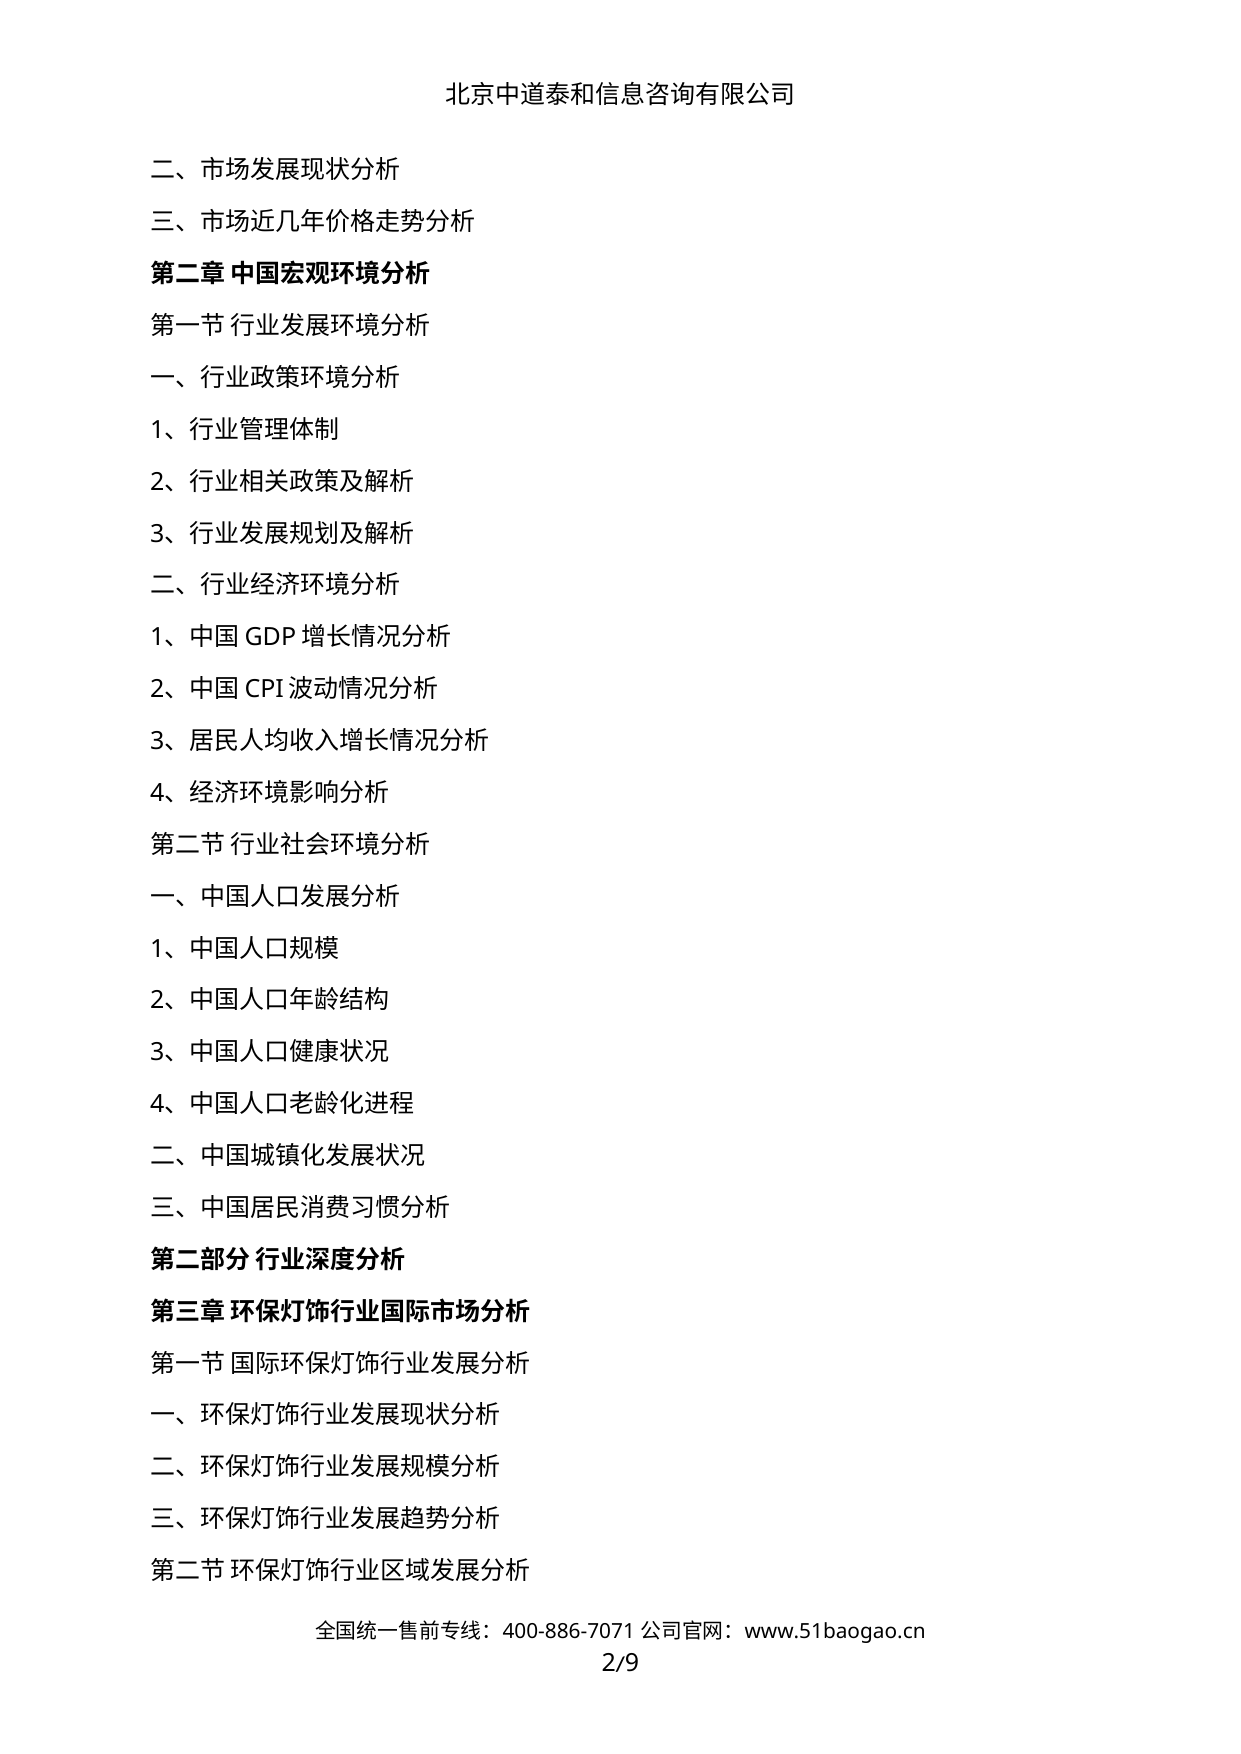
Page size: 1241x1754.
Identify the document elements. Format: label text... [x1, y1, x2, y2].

text 二、环保灯饰行业发展规模分析 [150, 1447, 1090, 1483]
text 3、行业发展规划及解析 [150, 513, 1090, 549]
text 三、市场近几年价格走势分析 [150, 202, 1090, 238]
text 3、居民人均收入增长情况分析 [150, 721, 1090, 757]
text 1、中国GDP增长情况分析 [150, 617, 1090, 653]
text 一、环保灯饰行业发展现状分析 [150, 1395, 1090, 1431]
text 第三章 环保灯饰行业国际市场分析 [150, 1291, 1090, 1327]
text 一、行业政策环境分析 [150, 357, 1090, 394]
text 2、行业相关政策及解析 [150, 461, 1090, 497]
text 4、中国人口老龄化进程 [150, 1084, 1090, 1120]
text 2、中国人口年龄结构 [150, 980, 1090, 1016]
text 1、中国人口规模 [150, 928, 1090, 964]
text 二、市场发展现状分析 [150, 150, 1090, 186]
text 4、经济环境影响分析 [150, 772, 1090, 809]
text 2、中国CPI波动情况分析 [150, 669, 1090, 705]
text 第二部分 行业深度分析 [150, 1239, 1090, 1276]
text 三、中国居民消费习惯分析 [150, 1187, 1090, 1224]
text 二、行业经济环境分析 [150, 565, 1090, 601]
text 第二章 中国宏观环境分析 [150, 254, 1090, 290]
text 第一节 行业发展环境分析 [150, 306, 1090, 342]
text 一、中国人口发展分析 [150, 876, 1090, 912]
text 二、中国城镇化发展状况 [150, 1136, 1090, 1172]
text 1、行业管理体制 [150, 409, 1090, 446]
text 3、中国人口健康状况 [150, 1032, 1090, 1068]
text 第二节 行业社会环境分析 [150, 824, 1090, 861]
text 第一节 国际环保灯饰行业发展分析 [150, 1343, 1090, 1379]
text 三、环保灯饰行业发展趋势分析 [150, 1499, 1090, 1535]
text 第二节 环保灯饰行业区域发展分析 [150, 1551, 1090, 1587]
